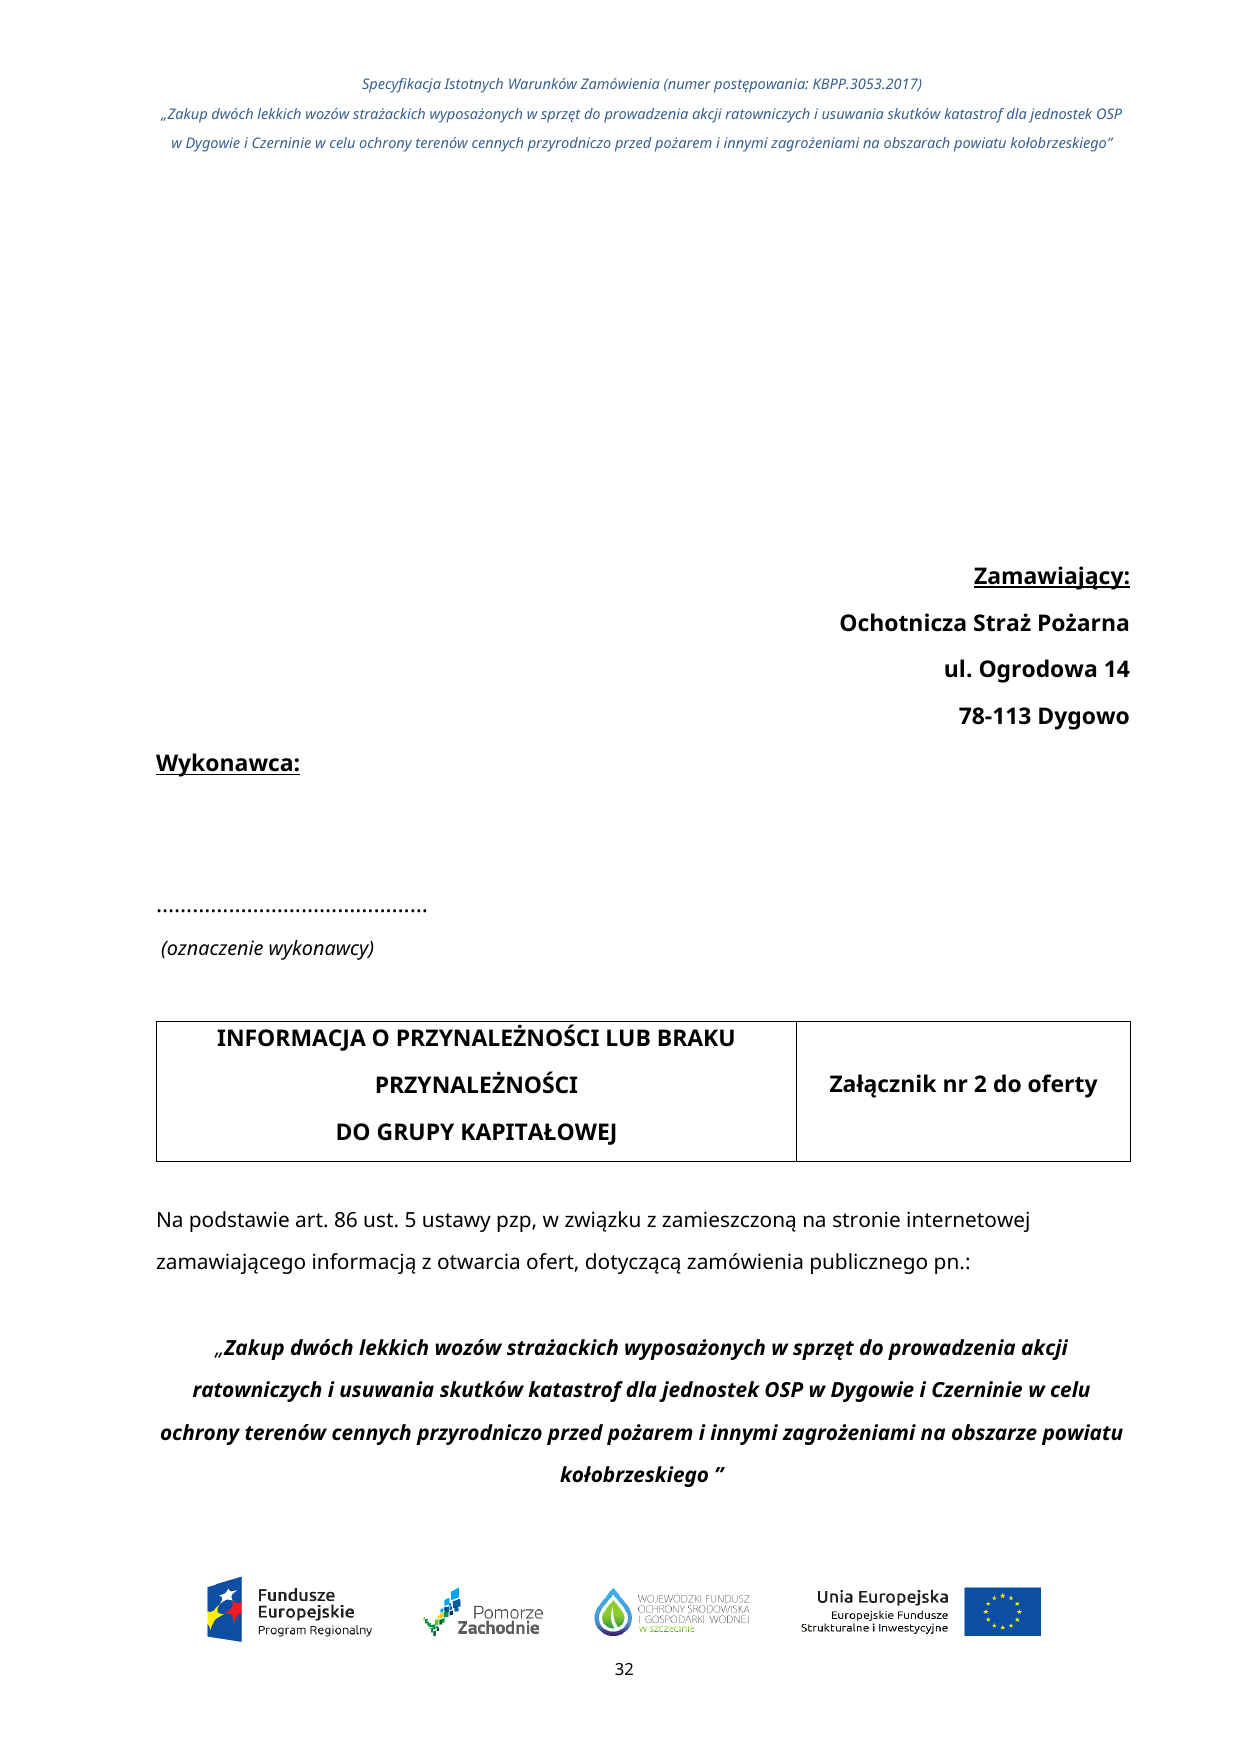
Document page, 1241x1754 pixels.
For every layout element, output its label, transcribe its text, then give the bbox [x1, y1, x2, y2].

text (oznaczenie wykonawcy) [156, 935, 1130, 962]
text ……………………………………… [156, 888, 1130, 919]
text ul. Ogrodowa 14 [156, 653, 1130, 685]
text „Zakup dwóch lekkich wozów strażackich wyposażonych w sprzęt do prowadzenia akcji ratowniczych i usuwania skutków katastrof dla jednostek OSP w Dygowie i Czerninie w celu ochrony terenów cennych przyrodniczo przed pożarem i innymi zagrożeniami na obszarze powiatu kołobrzeskiego ” [156, 1333, 1130, 1489]
table_header INFORMACJA O PRZYNALEŻNOŚCI LUB BRAKU PRZYNALEŻNOŚCI DO GRUPY KAPITAŁOWEJ [157, 1022, 796, 1161]
text 78-113 Dygowo [156, 700, 1130, 732]
picture [190, 1560, 1058, 1658]
table_header Załącznik nr 2 do oferty [797, 1022, 1130, 1161]
text Wykonawca: [156, 747, 1130, 778]
text Zamawiający: [156, 560, 1130, 591]
text Ochotnicza Straż Pożarna [156, 607, 1130, 638]
text Na podstawie art. 86 ust. 5 ustawy pzp, w związku z zamieszczoną na stronie internetowej zamawiającego informacją z otwarcia ofert, dotyczącą zamówienia publicznego pn.: [156, 1205, 1130, 1276]
